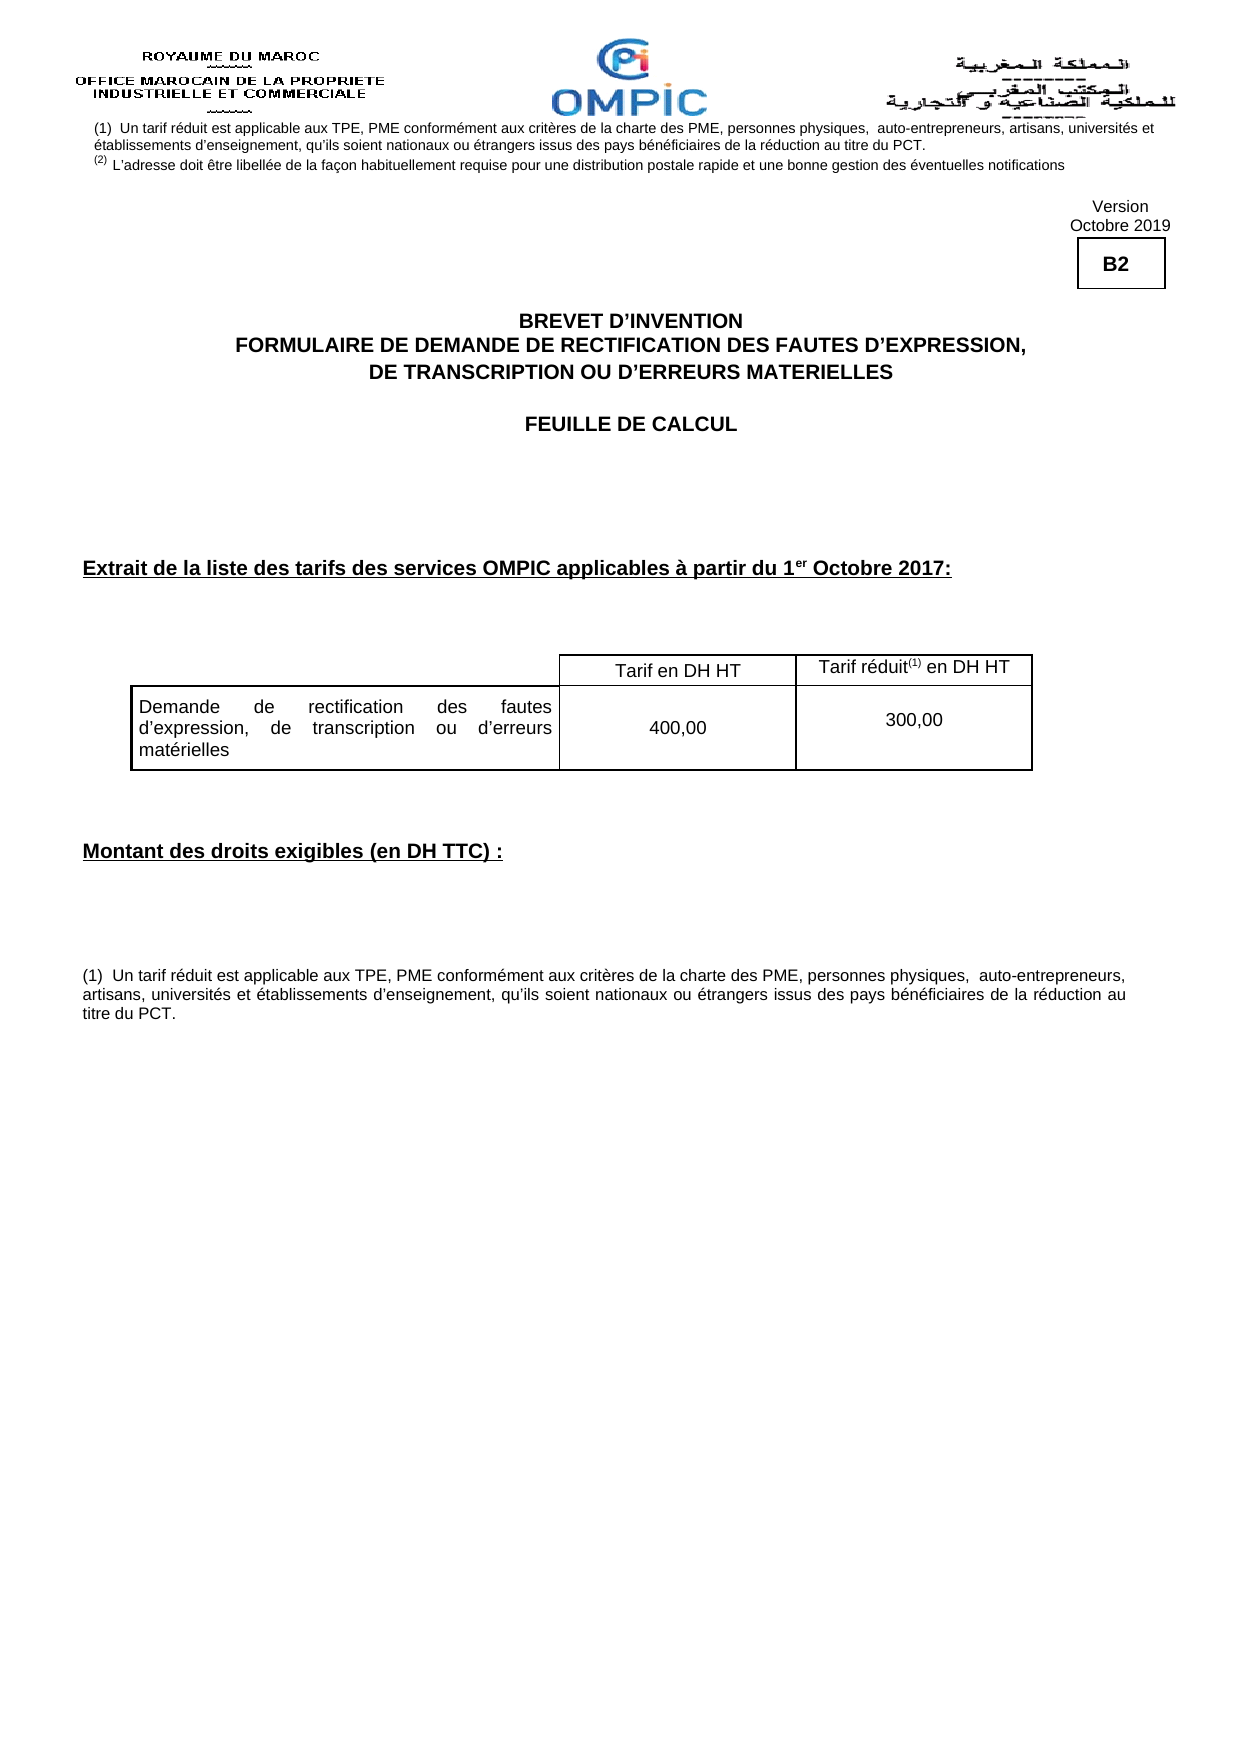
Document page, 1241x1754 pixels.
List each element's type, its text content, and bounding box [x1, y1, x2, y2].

table_header BREVET D’INVENTION FORMULAIRE DE DEMANDE DE RECTIFICATION DES FAUTES D’EXPRESSION, DE TRANSCRIPTION OU D’ERREURS MATERIELLES FEUILLE DE CALCUL [75, 191, 1187, 531]
table_cell Extrait de la liste des tarifs des services OMPIC applicables à partir du 1er Octobre 2017: Montant des droits exigibles (en DH TTC) : (1) Un tarif réduit est applicable aux TPE, PME conformément aux critères de la charte des PME, personnes physiques, auto-entrepreneurs, artisans, universités et établissements d’enseignement, qu’ils soient nationaux ou étrangers issus des pays bénéficiaires de la réduction au titre du PCT. [75, 531, 1187, 1102]
text (2) L’adresse doit être libellée de la façon habituellement requise pour une distribution postale rapide et une bonne gestion des éventuelles notifications [94, 153, 1181, 174]
text (1) Un tarif réduit est applicable aux TPE, PME conformément aux critères de la charte des PME, personnes physiques, auto-entrepreneurs, artisans, universités et établissements d’enseignement, qu’ils soient nationaux ou étrangers issus des pays bénéficiaires de la réduction au titre du PCT. [94, 119, 1181, 153]
picture [0, 0, 1238, 119]
